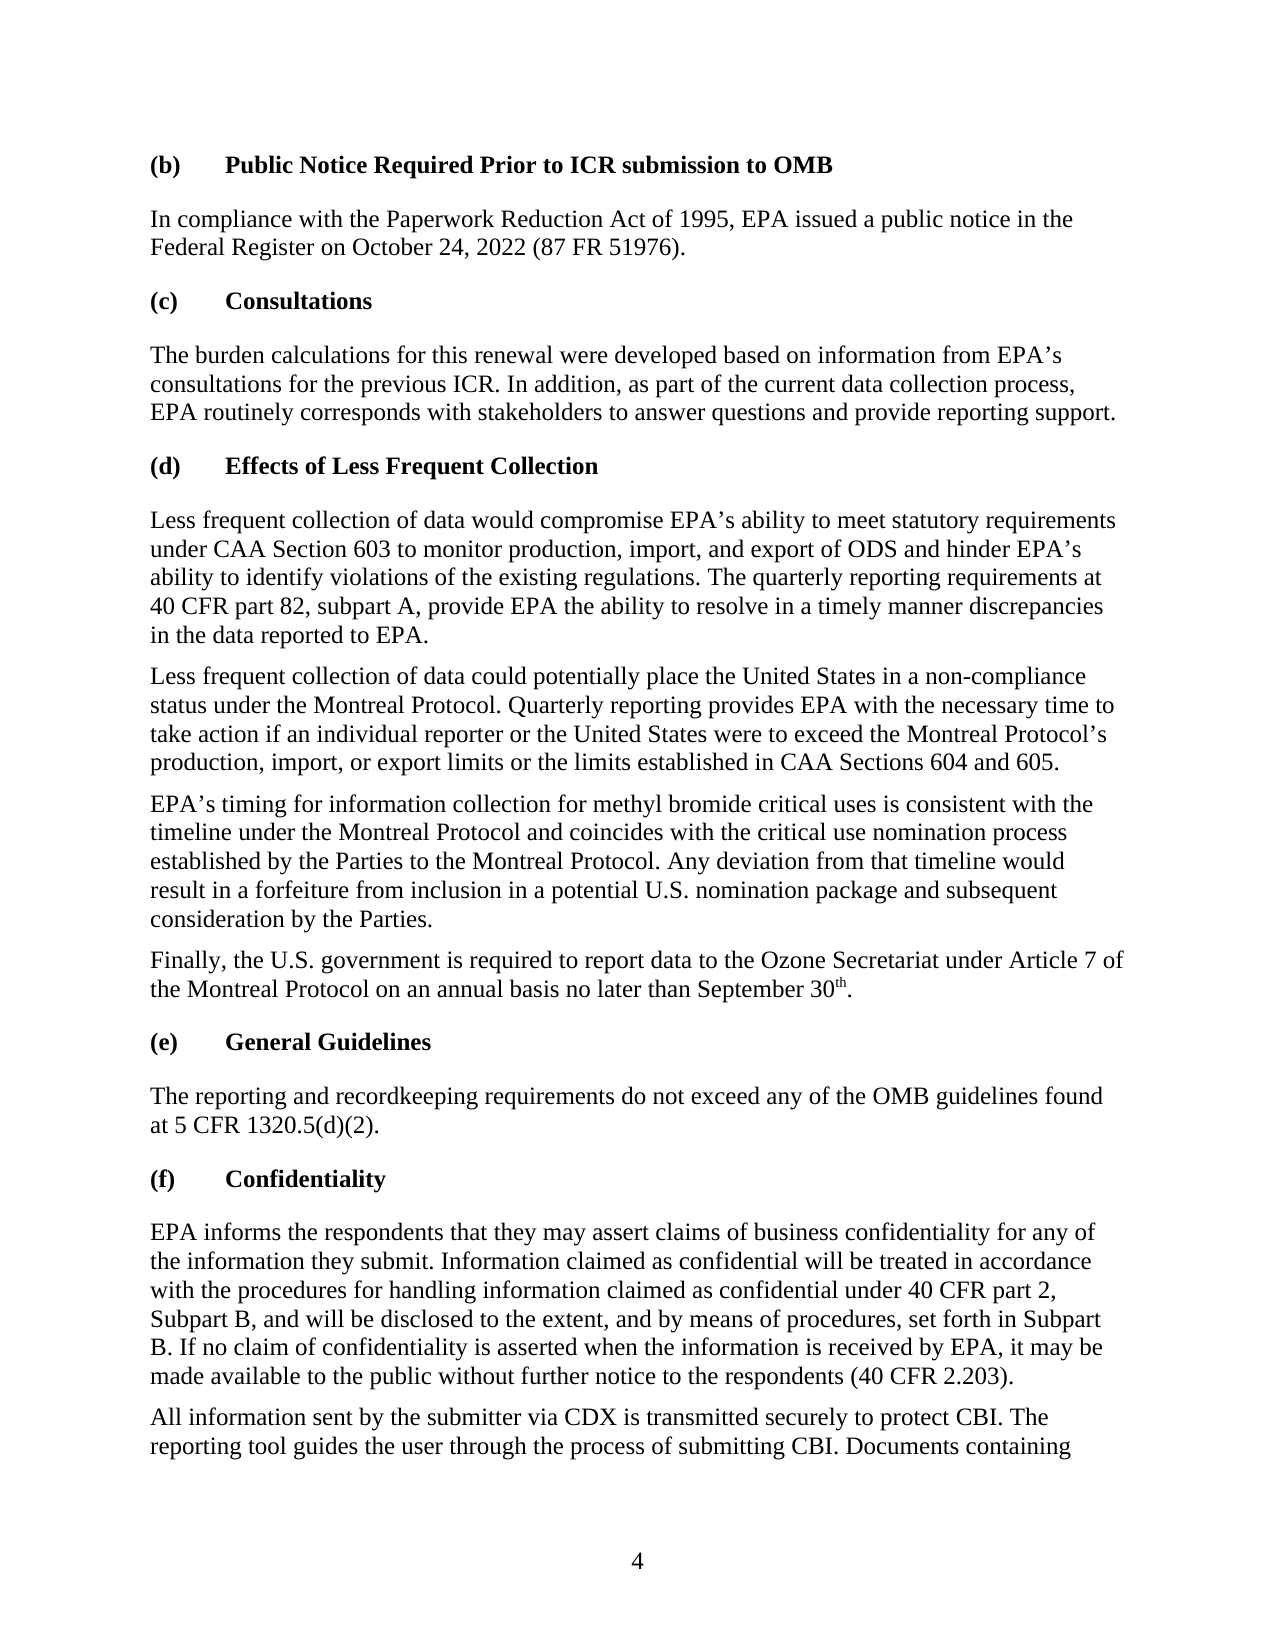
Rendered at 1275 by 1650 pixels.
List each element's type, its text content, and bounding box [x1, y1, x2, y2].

text Less frequent collection of data could potentially place the United States in a non-compliance status under the Montreal Protocol. Quarterly reporting provides EPA with the necessary time to take action if an individual reporter or the United States were to exceed the Montreal Protocol’s production, import, or export limits or the limits established in CAA Sections 604 and 605. [150, 661, 1125, 776]
text EPA informs the respondents that they may assert claims of business confidentiality for any of the information they submit. Information claimed as confidential will be treated in accordance with the procedures for handling information claimed as confidential under 40 CFR part 2, Subpart B, and will be disclosed to the extent, and by means of procedures, set forth in Subpart B. If no claim of confidentiality is asserted when the information is received by EPA, it may be made available to the public without further notice to the respondents (40 CFR 2.203). [150, 1217, 1125, 1390]
subtitle (f) Confidentiality [150, 1164, 1125, 1192]
text Less frequent collection of data would compromise EPA’s ability to meet statutory requirements under CAA Section 603 to monitor production, import, and export of ODS and hinder EPA’s ability to identify violations of the existing regulations. The quarterly reporting requirements at 40 CFR part 82, subpart A, provide EPA the ability to resolve in a timely manner discrepancies in the data reported to EPA. [150, 505, 1125, 649]
text EPA’s timing for information collection for methyl bromide critical uses is consistent with the timeline under the Montreal Protocol and coincides with the critical use nomination process established by the Parties to the Montreal Protocol. Any deviation from that timeline would result in a forfeiture from inclusion in a potential U.S. nomination package and subsequent consideration by the Parties. [150, 789, 1125, 932]
text The burden calculations for this renewal were developed based on information from EPA’s consultations for the previous ICR. In addition, as part of the current data collection process, EPA routinely corresponds with stakeholders to answer questions and provide reporting support. [150, 340, 1125, 426]
text The reporting and recordkeeping requirements do not exceed any of the OMB guidelines found at 5 CFR 1320.5(d)(2). [150, 1081, 1125, 1139]
subtitle (c) Consultations [150, 286, 1125, 315]
text In compliance with the Paperwork Reduction Act of 1995, EPA issued a public notice in the Federal Register on October 24, 2022 (87 FR 51976). [150, 204, 1125, 261]
subtitle (d) Effects of Less Frequent Collection [150, 451, 1125, 480]
text Finally, the U.S. government is required to report data to the Ozone Secretariat under Article 7 of the Montreal Protocol on an annual basis no later than September 30th. [150, 945, 1125, 1002]
subtitle (e) General Guidelines [150, 1027, 1125, 1056]
subtitle (b) Public Notice Required Prior to ICR submission to OMB [150, 150, 1125, 179]
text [150, 1402, 1125, 1460]
